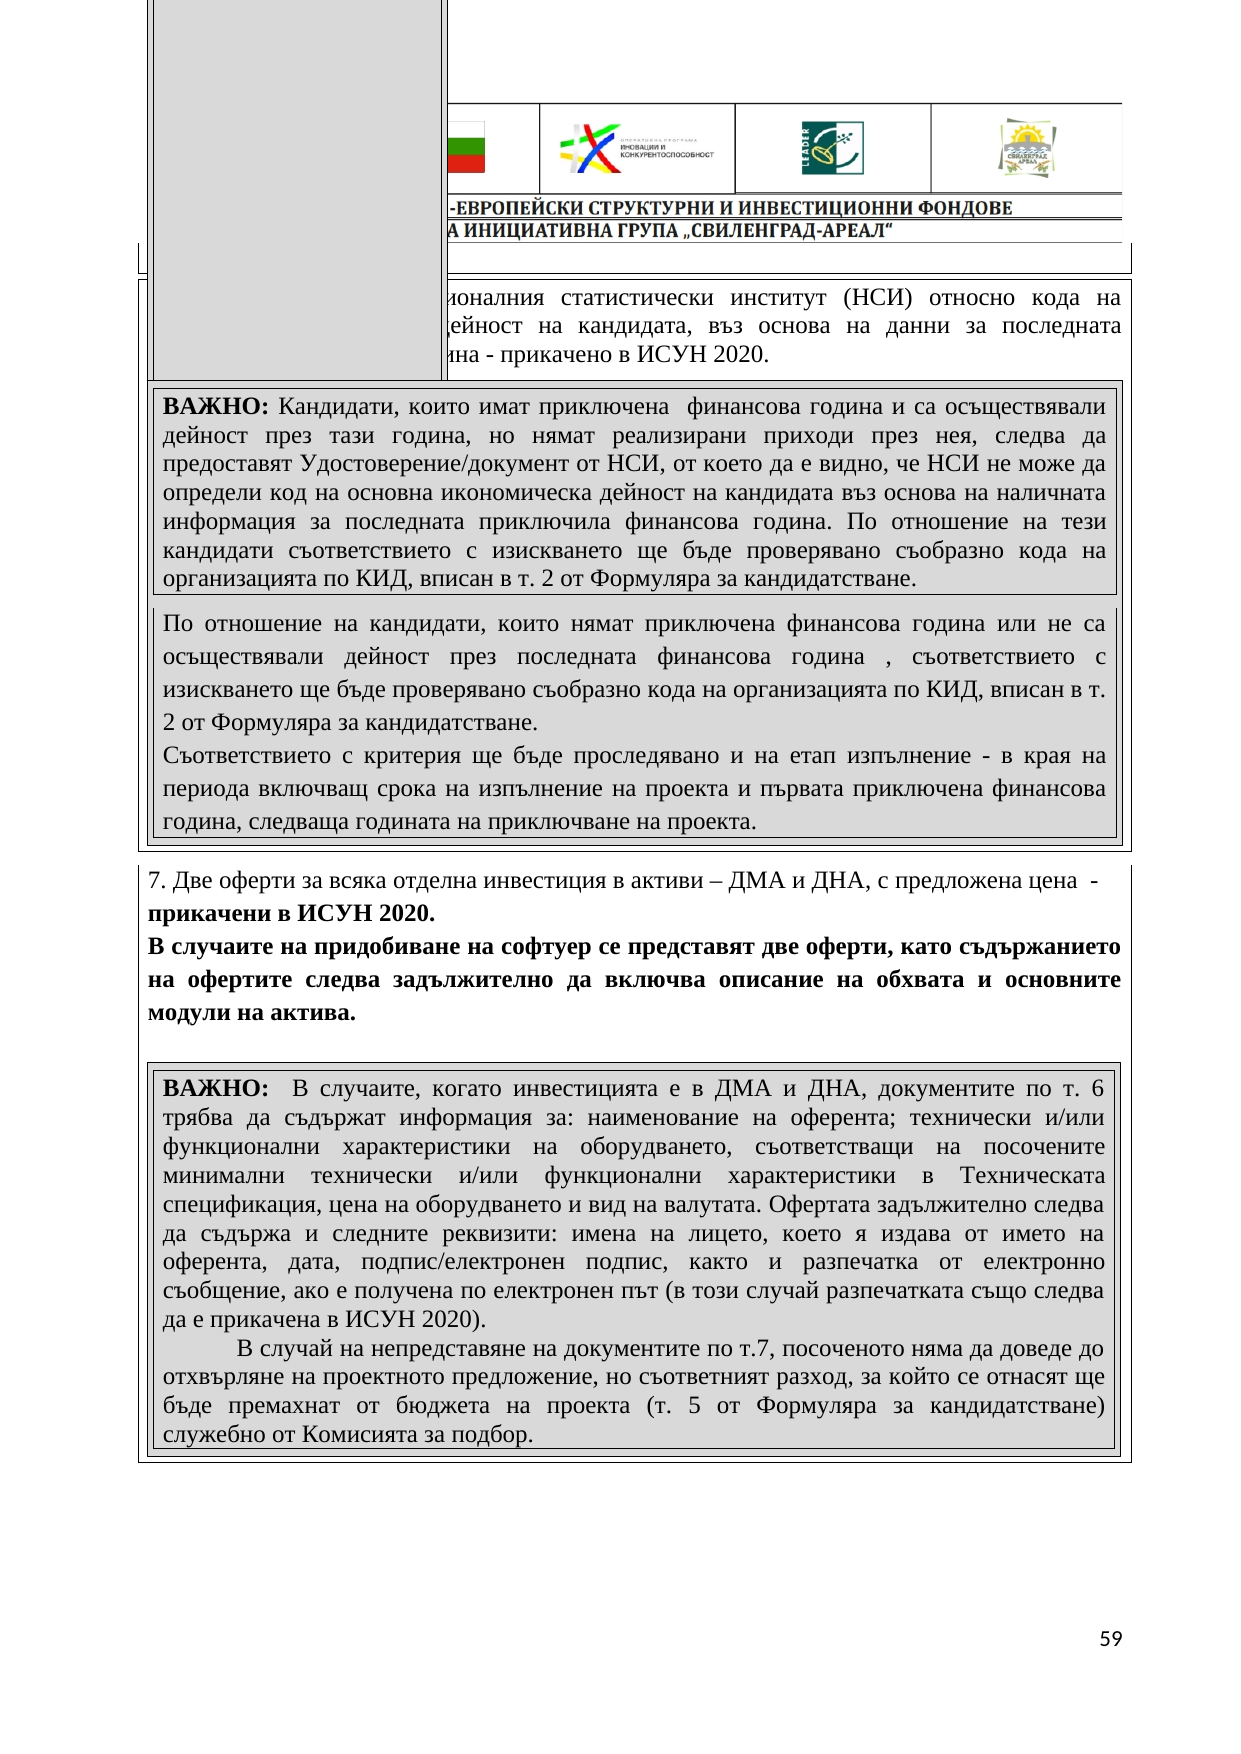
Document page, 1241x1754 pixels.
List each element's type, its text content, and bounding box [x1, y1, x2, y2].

picture [448, 101, 1123, 243]
list 7. Две оферти за всяка отделна инвестиция в активи – ДМА и ДНА, с предложена цена - прикачени в ИСУН 2020. [139, 865, 1131, 927]
text В случаите на придобиване на софтуер се представят две оферти, като съдържанието на офертите следва задължително да включва описание на обхвата и основните модули на актива. [139, 931, 1131, 1026]
list 6. Удостоверение от Националния статистически институт (НСИ) относно кода на основната икономическа дейност на кандидата, въз основа на данни за последната приключила финансова година - прикачено в ИСУН 2020. [448, 280, 1131, 368]
